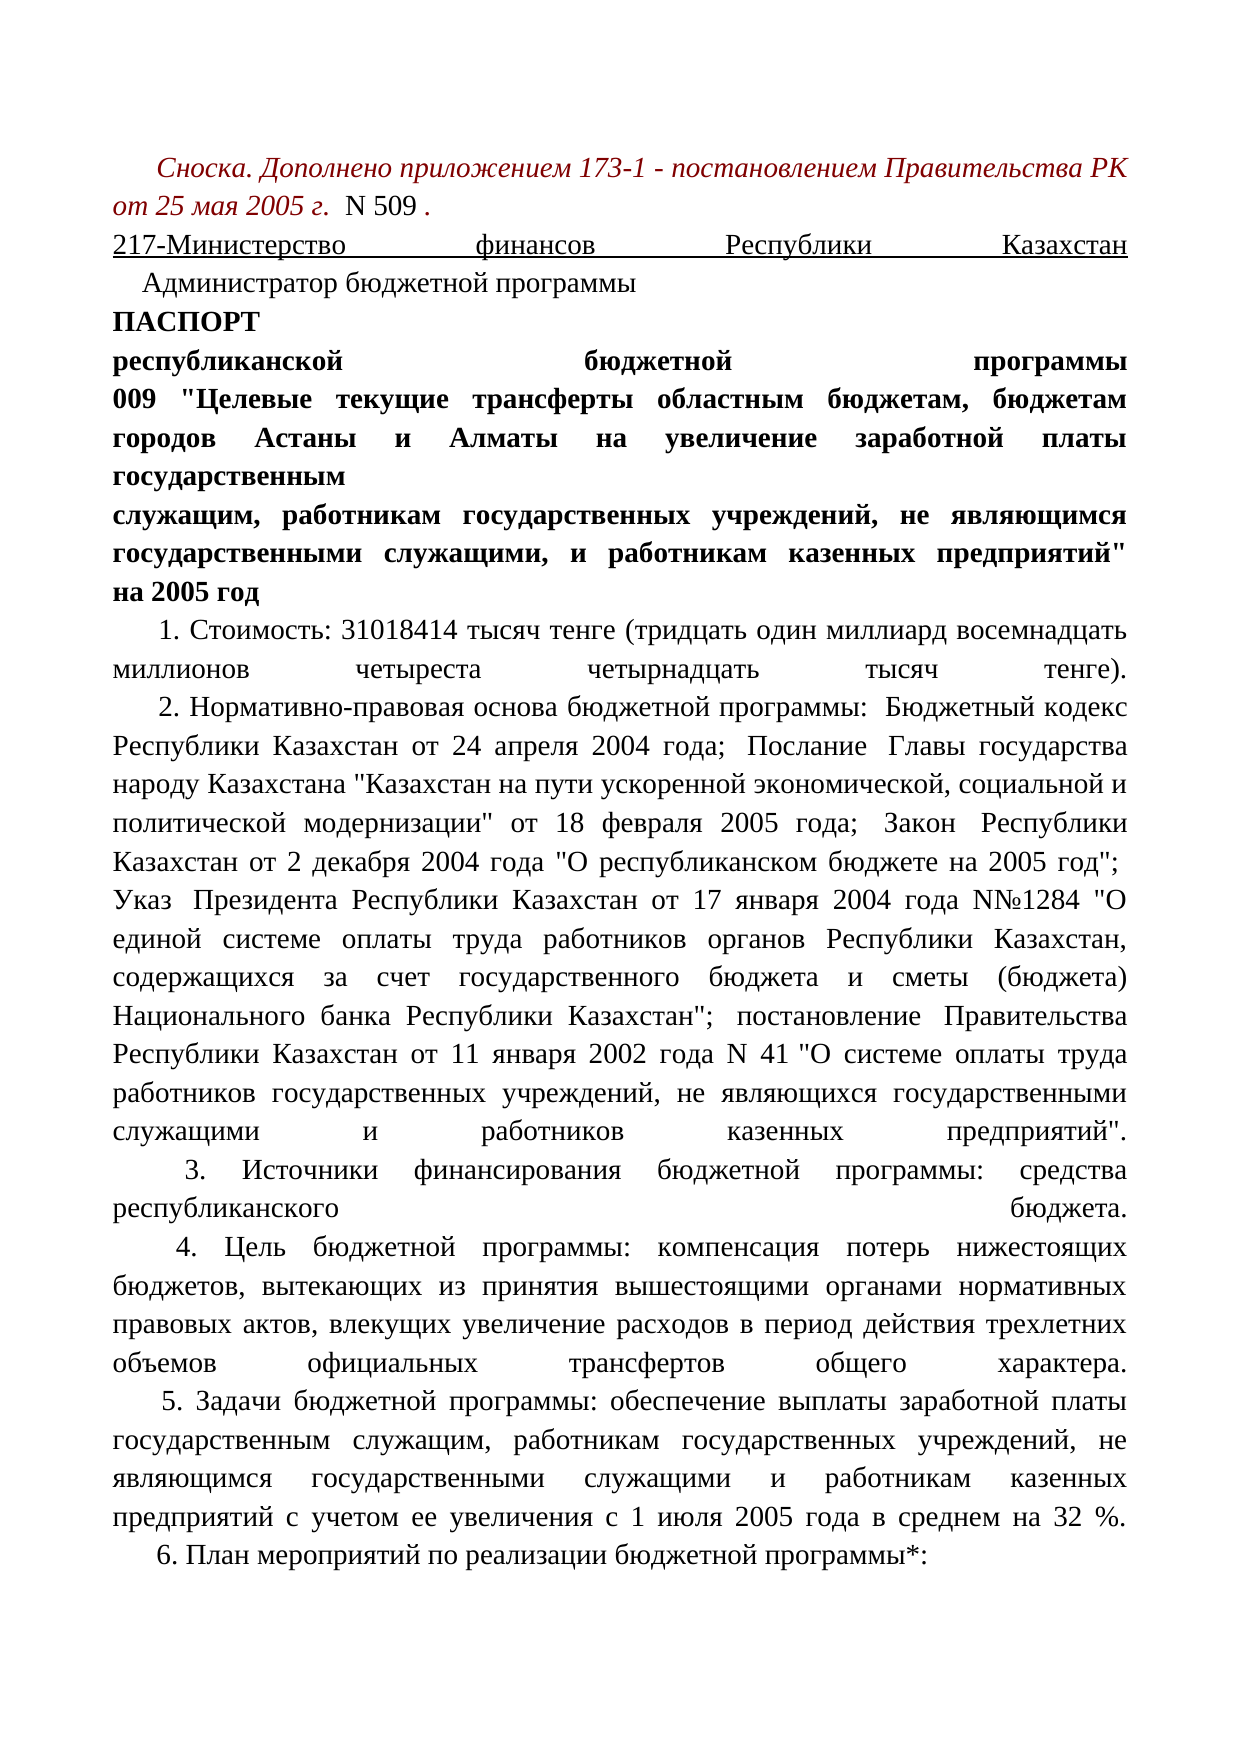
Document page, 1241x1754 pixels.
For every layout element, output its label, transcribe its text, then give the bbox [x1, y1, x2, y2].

text ПАСПОРТ республиканской бюджетной программы 009 "Целевые текущие трансферты областным бюджетам, бюджетам городов Астаны и Алматы на увеличение заработной платы государственным служащим, работникам государственных учреждений, не являющимся государственными служащими, и работникам казенных предприятий" на 2005 год [112, 304, 1128, 607]
text 1. Стоимость: 31018414 тысяч тенге (тридцать один миллиард восемнадцать миллионов четыреста четырнадцать тысяч тенге). 2. Нормативно-правовая основа бюджетной программы: Бюджетный кодекс Республики Казахстан от 24 апреля 2004 года; Послание Главы государства народу Казахстана "Казахстан на пути ускоренной экономической, социальной и политической модернизации" от 18 февраля 2005 года; Закон Республики Казахстан от 2 декабря 2004 года "О республиканском бюджете на 2005 год"; Указ Президента Республики Казахстан от 17 января 2004 года N№1284 "О единой системе оплаты труда работников органов Республики Казахстан, содержащихся за счет государственного бюджета и сметы (бюджета) Национального банка Республики Казахстан"; постановление Правительства Республики Казахстан от 11 января 2002 года N 41 "О системе оплаты труда работников государственных учреждений, не являющихся государственными служащими и работников казенных предприятий". 3. Источники финансирования бюджетной программы: средства республиканского бюджета. 4. Цель бюджетной программы: компенсация потерь нижестоящих бюджетов, вытекающих из принятия вышестоящими органами нормативных правовых актов, влекущих увеличение расходов в период действия трехлетних объемов официальных трансфертов общего характера. 5. Задачи бюджетной программы: обеспечение выплаты заработной платы государственным служащим, работникам государственных учреждений, не являющимся государственными служащими и работникам казенных предприятий с учетом ее увеличения с 1 июля 2005 года в среднем на 32 %. 6. План мероприятий по реализации бюджетной программы*: [112, 612, 1128, 1571]
text 217-Министерство финансов Республики Казахстан Администратор бюджетной программы [112, 227, 1128, 256]
text 217-Министерство финансов Республики Казахстан Администратор бюджетной программы [112, 257, 1128, 299]
text Сноска. Дополнено приложением 173-1 - постановлением Правительства РК от 25 мая 2005 г. N 509 . [112, 150, 1128, 222]
